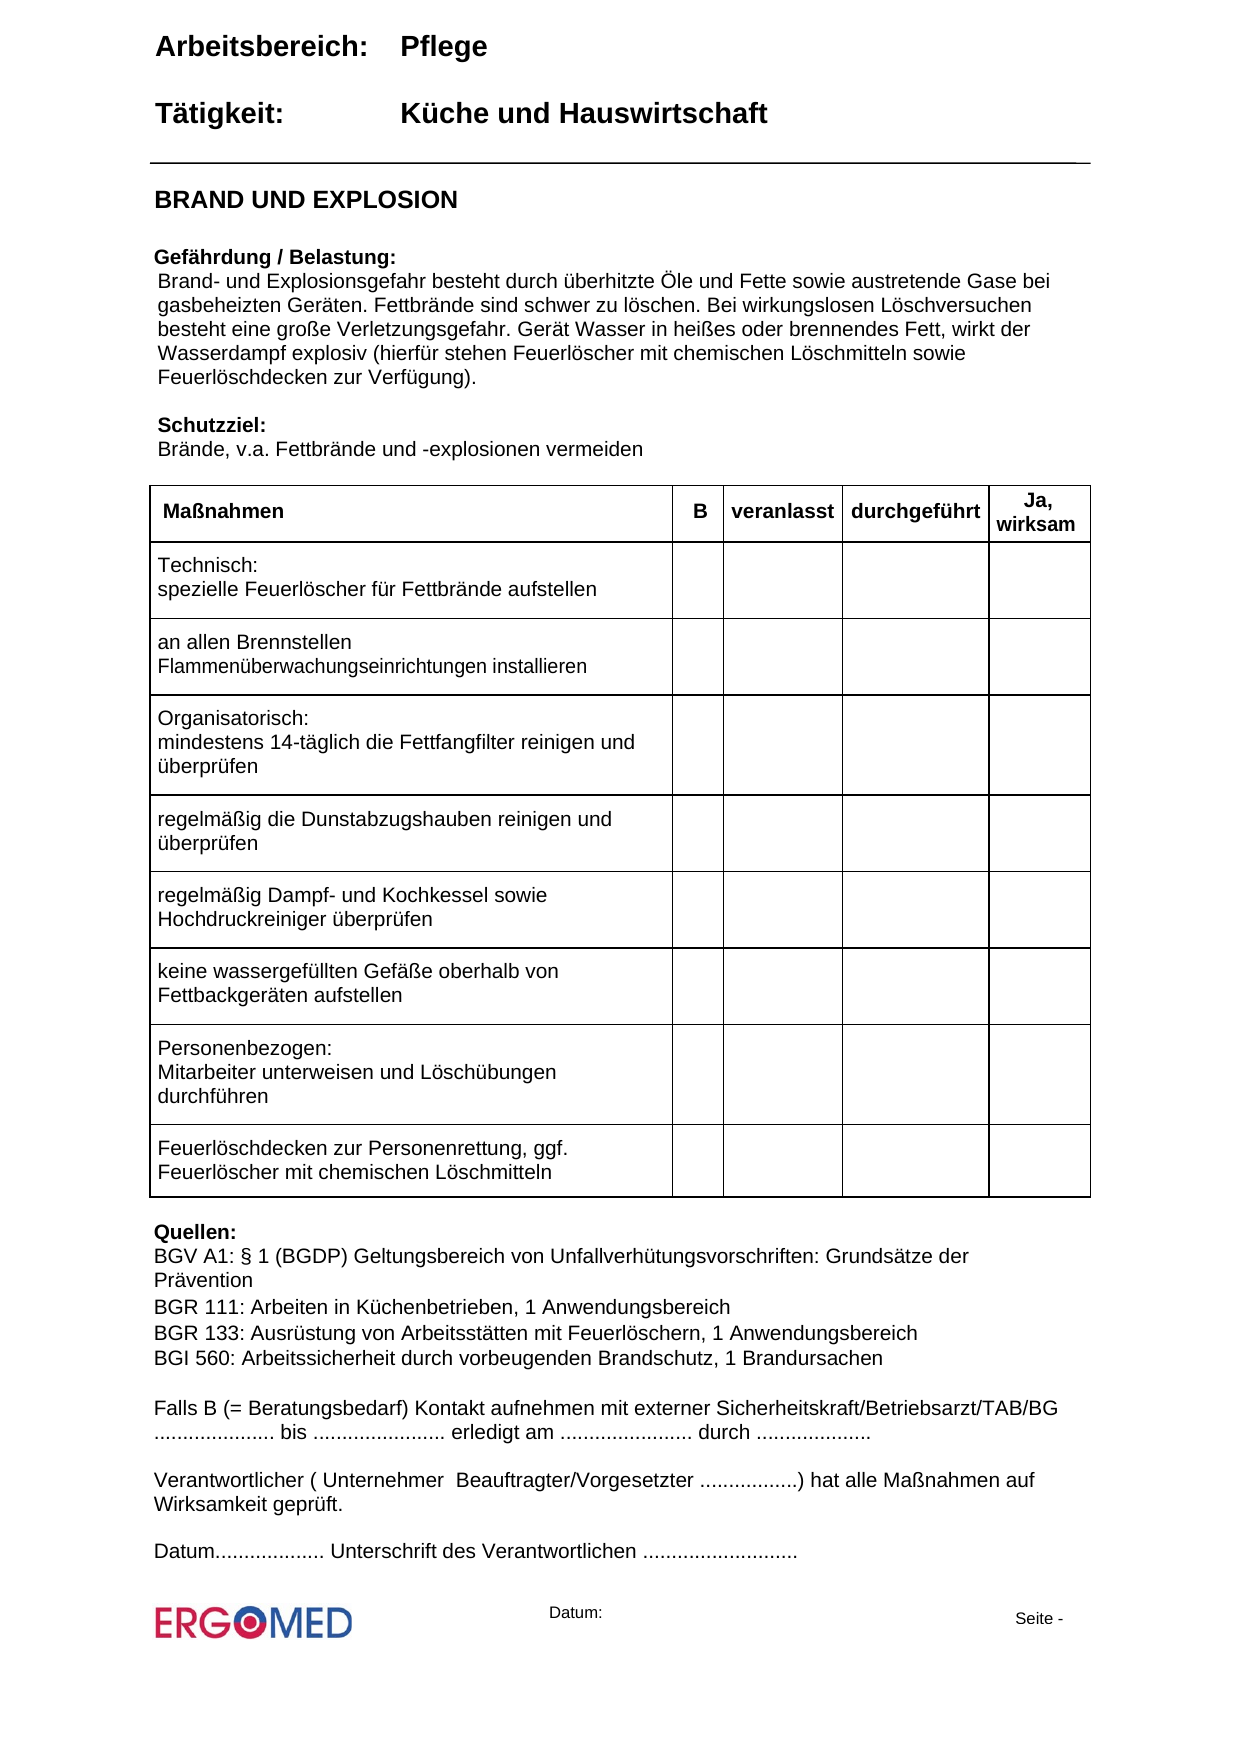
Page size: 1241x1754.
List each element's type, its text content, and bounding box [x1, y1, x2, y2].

subtitle Gefährdung / Belastung: [153, 245, 1068, 269]
table_cell [673, 619, 723, 694]
table_cell [673, 696, 723, 794]
text Falls B (= Beratungsbedarf) Kontakt aufnehmen mit externer Sicherheitskraft/Betriebsarzt/TAB/BG [153, 1396, 1068, 1419]
table_cell [843, 1025, 988, 1124]
table_cell [843, 1125, 988, 1196]
table_cell [724, 696, 842, 794]
table_cell [843, 696, 988, 794]
table_cell Technisch: spezielle Feuerlöscher für Fettbrände aufstellen [151, 543, 672, 618]
table_cell [990, 1125, 1090, 1196]
table_cell [673, 796, 723, 871]
text BGR 133: Ausrüstung von Arbeitsstätten mit Feuerlöschern, 1 Anwendungsbereich BGI 560: Arbeitssicherheit durch vorbeugenden Brandschutz, 1 Brandursachen [153, 1321, 953, 1370]
table_cell regelmäßig die Dunstabzugshauben reinigen und überprüfen [151, 796, 672, 871]
text ..................... bis ....................... erledigt am ....................... durch .................... [153, 1419, 1068, 1443]
table_cell [843, 949, 988, 1023]
table_cell [990, 796, 1090, 871]
table_cell [990, 619, 1090, 694]
subtitle Quellen: [153, 1221, 1068, 1244]
table_cell [724, 543, 842, 618]
table_cell [990, 1025, 1090, 1124]
table_cell Personenbezogen: Mitarbeiter unterweisen und Löschübungen durchführen [151, 1025, 672, 1124]
table_header veranlasst [724, 486, 842, 541]
table_cell [843, 872, 988, 947]
table_cell [724, 1025, 842, 1124]
table_cell [990, 949, 1090, 1023]
subtitle BRAND UND EXPLOSION [154, 185, 1068, 214]
text Verantwortlicher (󠆪󠆪 Unternehmer 󠆪󠆪 Beauftragter/Vorgesetzter .................) hat alle Maßnahmen auf Wirksamkeit geprüft. [153, 1467, 1054, 1515]
table_cell [673, 949, 723, 1023]
table_cell [843, 619, 988, 694]
table_cell an allen Brennstellen Flammenüberwachungseinrichtungen installieren [151, 619, 672, 694]
table_cell [724, 619, 842, 694]
table_cell Feuerlöschdecken zur Personenrettung, ggf. Feuerlöscher mit chemischen Löschmitteln [151, 1125, 672, 1196]
table_cell [990, 543, 1090, 618]
table_cell [673, 1125, 723, 1196]
table_header Maßnahmen [151, 486, 672, 541]
table_cell [673, 1025, 723, 1124]
table_cell Organisatorisch: mindestens 14-täglich die Fettfangfilter reinigen und überprüfen [151, 696, 672, 794]
table_header Ja, wirksam [990, 486, 1090, 541]
table_header durchgeführt [843, 486, 988, 541]
table_cell keine wassergefüllten Gefäße oberhalb von Fettbackgeräten aufstellen [151, 949, 672, 1023]
text Brand- und Explosionsgefahr besteht durch überhitzte Öle und Fette sowie austretende Gase bei gasbeheizten Geräten. Fettbrände sind schwer zu löschen. Bei wirkungslosen Löschversuchen besteht eine große Verletzungsgefahr. Gerät Wasser in heißes oder brennendes Fett, wirkt der Wasserdampf explosiv (hierfür stehen Feuerlöscher mit chemischen Löschmitteln sowie Feuerlöschdecken zur Verfügung). [157, 269, 1054, 389]
table_cell regelmäßig Dampf- und Kochkessel sowie Hochdruckreiniger überprüfen [151, 872, 672, 947]
table_cell [673, 872, 723, 947]
table_header B [673, 486, 723, 541]
text BGR 111: Arbeiten in Küchenbetrieben, 1 Anwendungsbereich [153, 1295, 1068, 1319]
table_cell [990, 872, 1090, 947]
table_cell [843, 796, 988, 871]
table_cell [843, 543, 988, 618]
table_cell [724, 796, 842, 871]
text Schutzziel: [157, 413, 1054, 437]
table_cell [724, 1125, 842, 1196]
table_cell [990, 696, 1090, 794]
text BGV A1: § 1 (BGDP) Geltungsbereich von Unfallverhütungsvorschriften: Grundsätze der Prävention [153, 1244, 1068, 1292]
text Datum................... Unterschrift des Verantwortlichen ........................... [153, 1539, 1068, 1563]
table_cell [724, 949, 842, 1023]
text Brände, v.a. Fettbrände und -explosionen vermeiden [157, 437, 1054, 461]
table_cell [724, 872, 842, 947]
picture [152, 1603, 352, 1640]
table_cell [673, 543, 723, 618]
